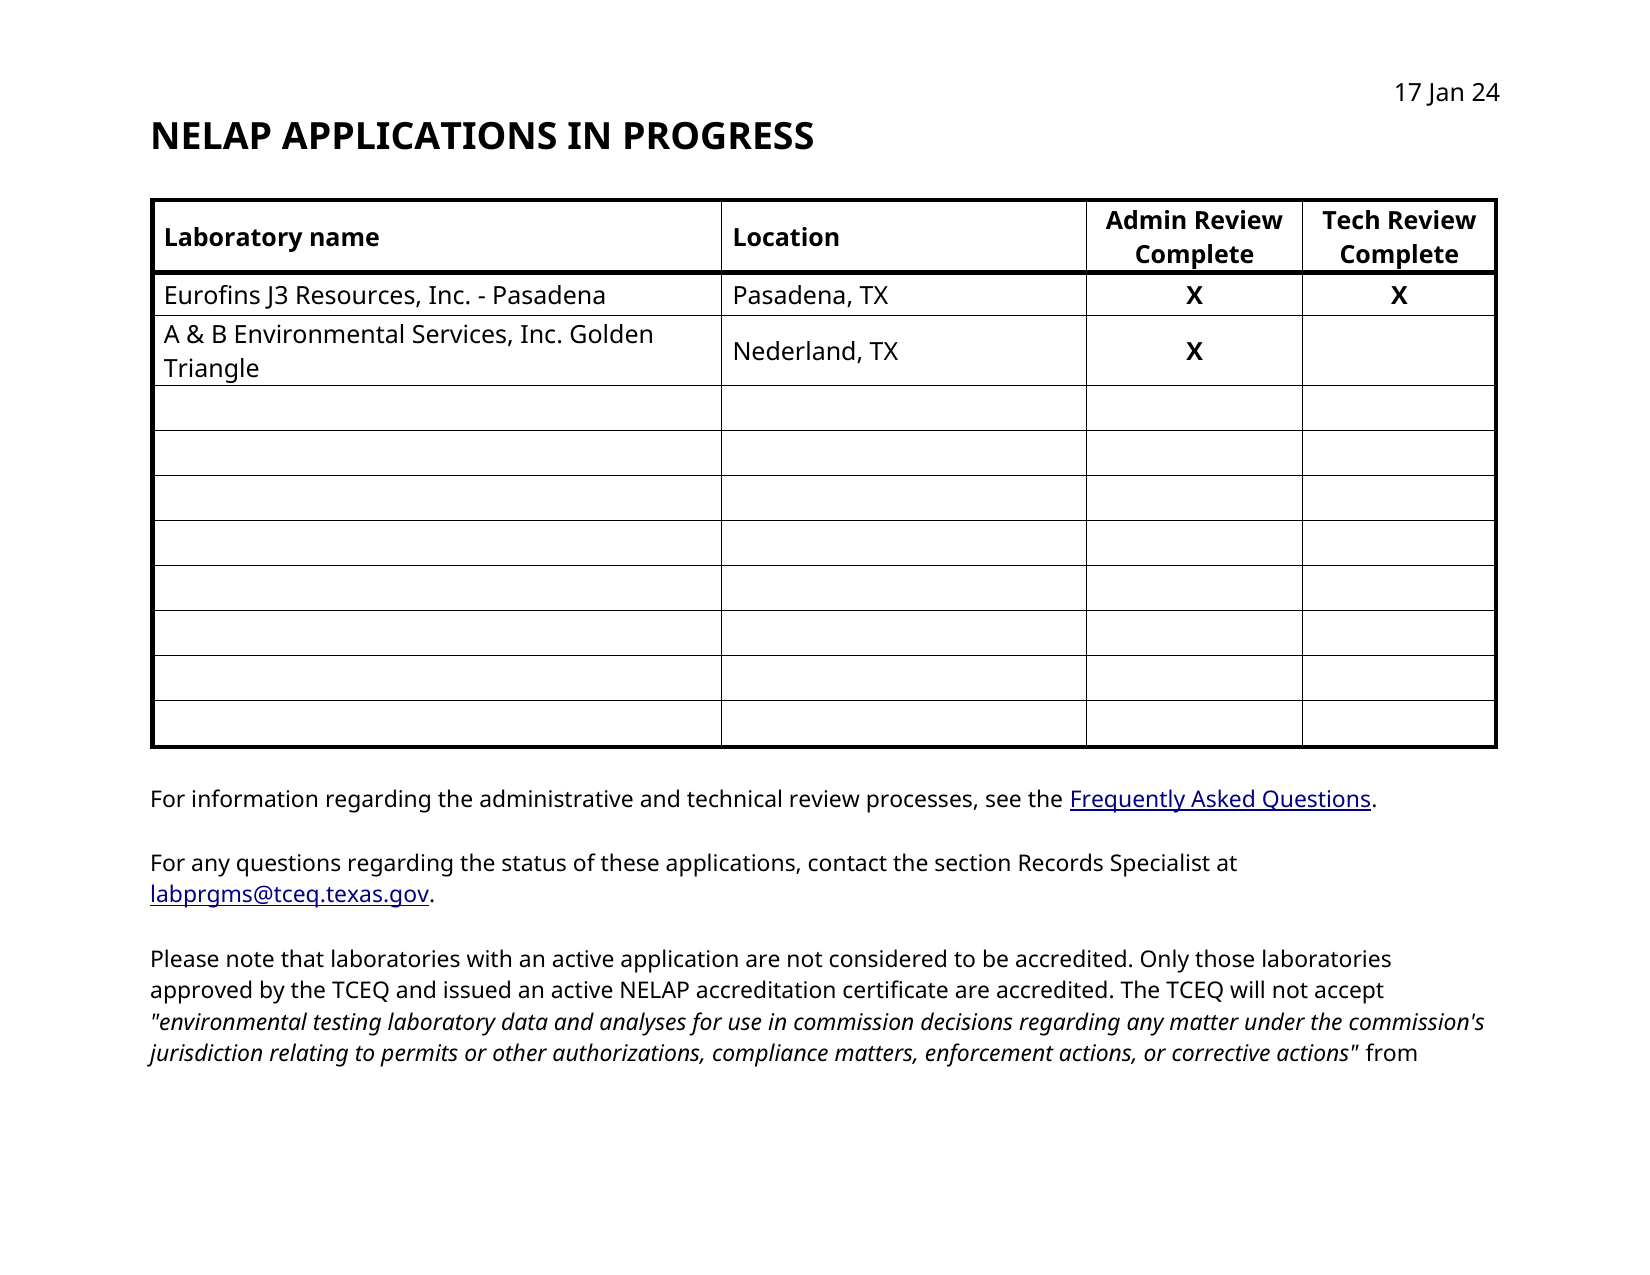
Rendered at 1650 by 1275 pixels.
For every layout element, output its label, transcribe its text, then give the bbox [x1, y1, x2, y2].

table_cell [722, 656, 1086, 699]
table_header Location [722, 202, 1086, 270]
text For information regarding the administrative and technical review processes, see the Frequently Asked Questions. [150, 783, 1500, 814]
table_cell [1087, 386, 1302, 429]
table_cell [722, 521, 1086, 564]
table_header Tech Review Complete [1303, 202, 1494, 270]
table_cell [1087, 476, 1302, 519]
table_cell [1087, 656, 1302, 699]
table_cell Pasadena, TX [722, 275, 1086, 315]
table_cell [722, 386, 1086, 429]
table_cell [1303, 476, 1494, 519]
table_cell [155, 431, 721, 474]
table_cell X [1303, 275, 1494, 315]
table_cell [1087, 701, 1302, 744]
table_cell [155, 521, 721, 564]
table_cell [155, 386, 721, 429]
table_cell [155, 701, 721, 744]
table_cell X [1087, 275, 1302, 315]
table_cell X [1087, 316, 1302, 384]
table_cell Nederland, TX [722, 316, 1086, 384]
table_cell [1087, 566, 1302, 609]
table_header Admin Review Complete [1087, 202, 1302, 270]
table_cell [155, 476, 721, 519]
table_cell [1303, 316, 1494, 384]
table_cell A & B Environmental Services, Inc. Golden Triangle [155, 316, 721, 384]
table_cell [1303, 656, 1494, 699]
table_cell [1303, 431, 1494, 474]
table_cell [1303, 386, 1494, 429]
table_cell Eurofins J3 Resources, Inc. - Pasadena [155, 275, 721, 315]
table_cell [722, 566, 1086, 609]
table_cell [722, 611, 1086, 654]
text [150, 943, 1500, 1068]
table_cell [1303, 521, 1494, 564]
table_cell [1087, 431, 1302, 474]
table_cell [1087, 521, 1302, 564]
table_cell [722, 431, 1086, 474]
table_cell [155, 611, 721, 654]
table_cell [155, 656, 721, 699]
table_cell [722, 476, 1086, 519]
table_cell [1303, 701, 1494, 744]
text For any questions regarding the status of these applications, contact the section Records Specialist at labprgms@tceq.texas.gov. [150, 847, 1500, 910]
table_cell [155, 566, 721, 609]
table_cell [1303, 611, 1494, 654]
table_header Laboratory name [155, 202, 721, 270]
table_cell [1303, 566, 1494, 609]
table_cell [722, 701, 1086, 744]
table_cell [1087, 611, 1302, 654]
